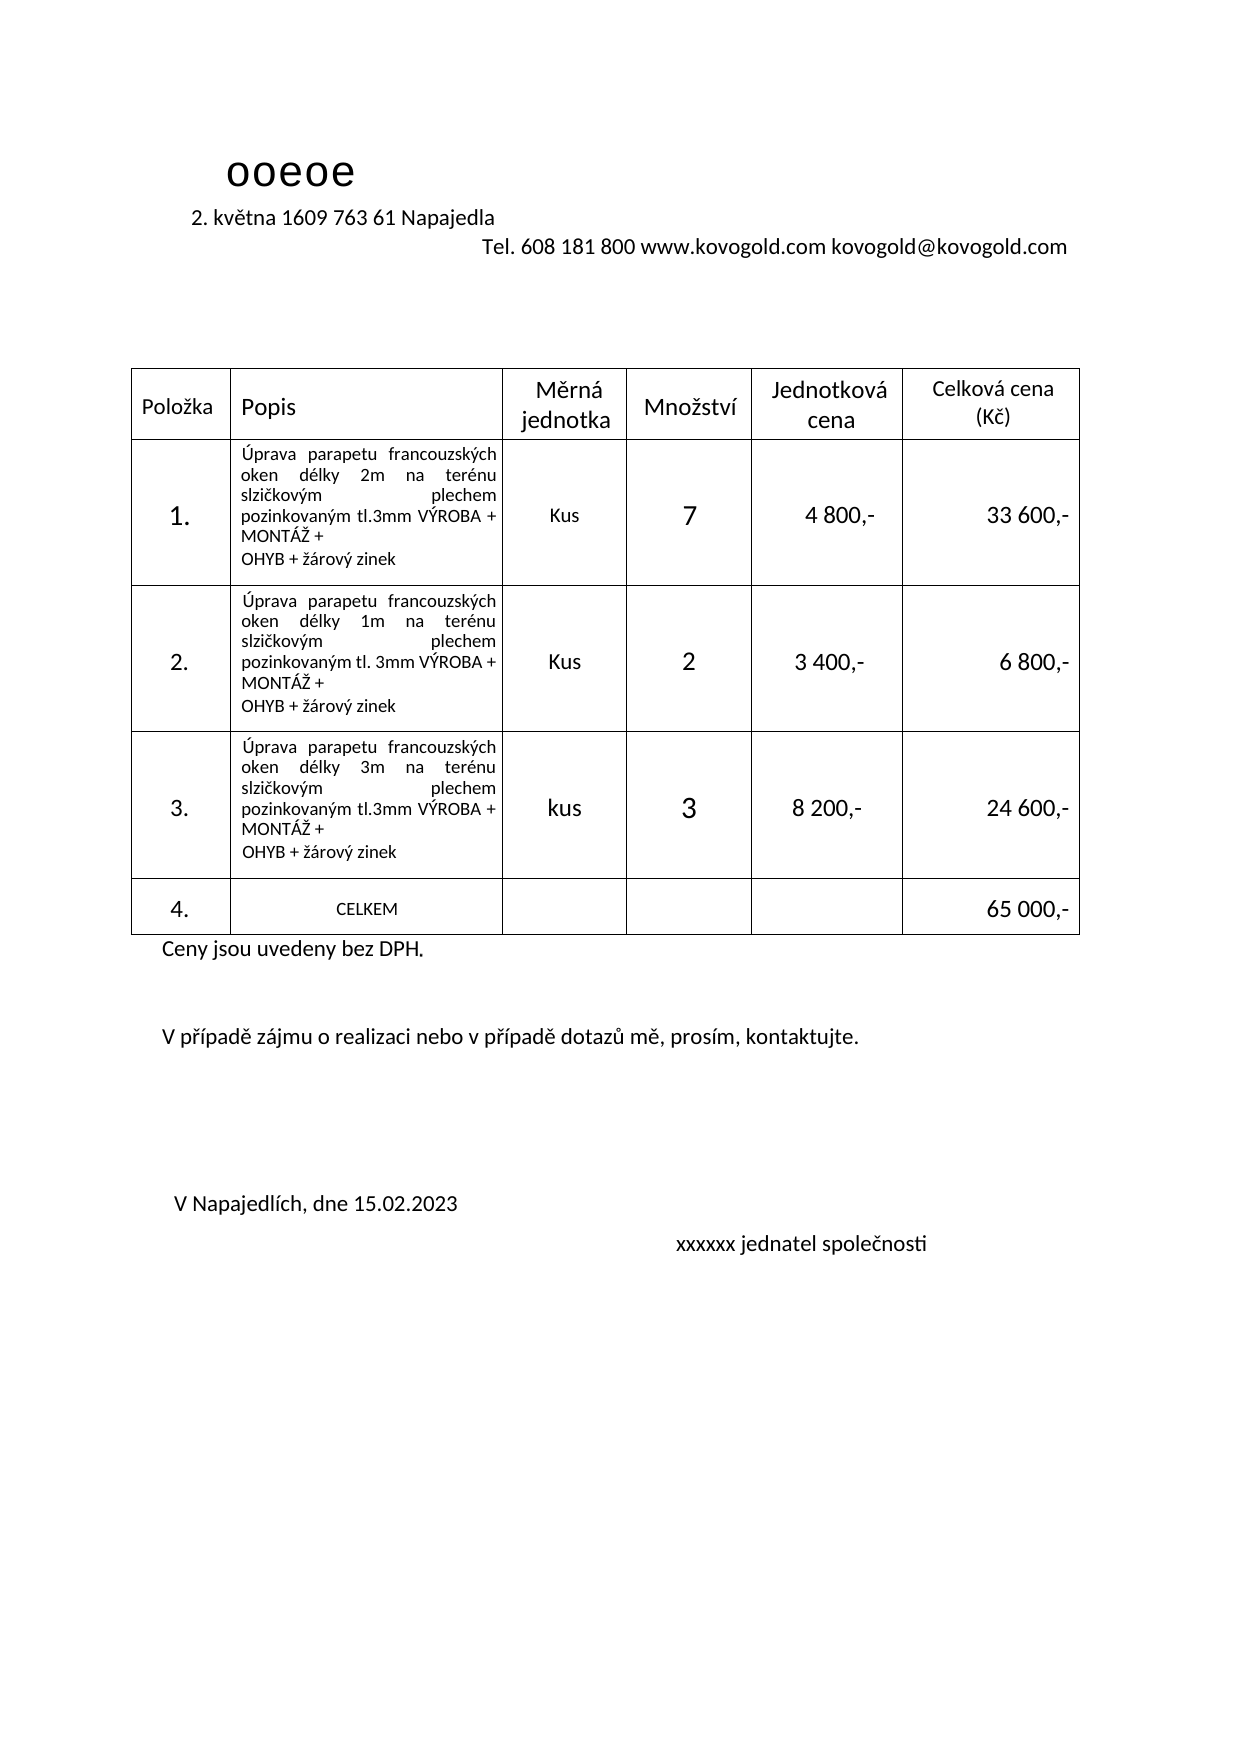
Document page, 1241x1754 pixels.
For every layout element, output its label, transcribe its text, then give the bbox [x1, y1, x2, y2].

table_cell Kus [503, 586, 626, 731]
text V Napajedlích, dne 15.02.2023 [174, 1189, 1018, 1217]
table_cell CELKEM [231, 879, 502, 934]
table_cell 3. [132, 732, 230, 878]
table_cell [503, 879, 626, 934]
table_cell 1. [132, 440, 230, 585]
table_cell Úprava parapetu francouzských oken délky 2m na terénu slzičkovým plechem pozinkovaným tl.3mm VÝROBA + MONTÁŽ + OHYB + žárový zinek [231, 440, 502, 585]
table_cell 4. [132, 879, 230, 934]
table_header Měrná jednotka [503, 369, 626, 438]
table_cell 3 400,- [752, 586, 902, 731]
table_cell 4 800,- [752, 440, 902, 585]
table_header Popis [231, 369, 502, 438]
table_cell Úprava parapetu francouzských oken délky 3m na terénu slzičkovým plechem pozinkovaným tl.3mm VÝROBA + MONTÁŽ + OHYB + žárový zinek [231, 732, 502, 878]
table_cell Kus [503, 440, 626, 585]
table_cell 8 200,- [752, 732, 902, 878]
text V případě zájmu o realizaci nebo v případě dotazů mě, prosím, kontaktujte. [162, 1022, 1067, 1050]
table_header Množství [627, 369, 751, 438]
table_cell kus [503, 732, 626, 878]
table_cell 7 [627, 440, 751, 585]
table_cell 2. [132, 586, 230, 731]
table_header Položka [132, 369, 230, 438]
table_cell 24 600,- [903, 732, 1079, 878]
text 2. května 1609 763 61 Napajedla [162, 203, 1067, 232]
table_cell 3 [627, 732, 751, 878]
table_cell 6 800,- [903, 586, 1079, 731]
table_header Celková cena (Kč) [903, 369, 1079, 438]
table_cell [627, 879, 751, 934]
text xxxxxx jednatel společnosti [672, 1231, 927, 1257]
table_cell 33 600,- [903, 440, 1079, 585]
text Tel. 608 181 800 www.kovogold.com kovogold@kovogold.com [0, 234, 1068, 260]
table_cell 65 000,- [903, 879, 1079, 934]
table_cell 2 [627, 586, 751, 731]
text Ceny jsou uvedeny bez DPH [162, 935, 1067, 962]
table_cell [752, 879, 902, 934]
table_header Jednotková cena [752, 369, 902, 438]
text ooeoe [225, 150, 1067, 199]
table_cell Úprava parapetu francouzských oken délky 1m na terénu slzičkovým plechem pozinkovaným tl. 3mm VÝROBA + MONTÁŽ + OHYB + žárový zinek [231, 586, 502, 731]
